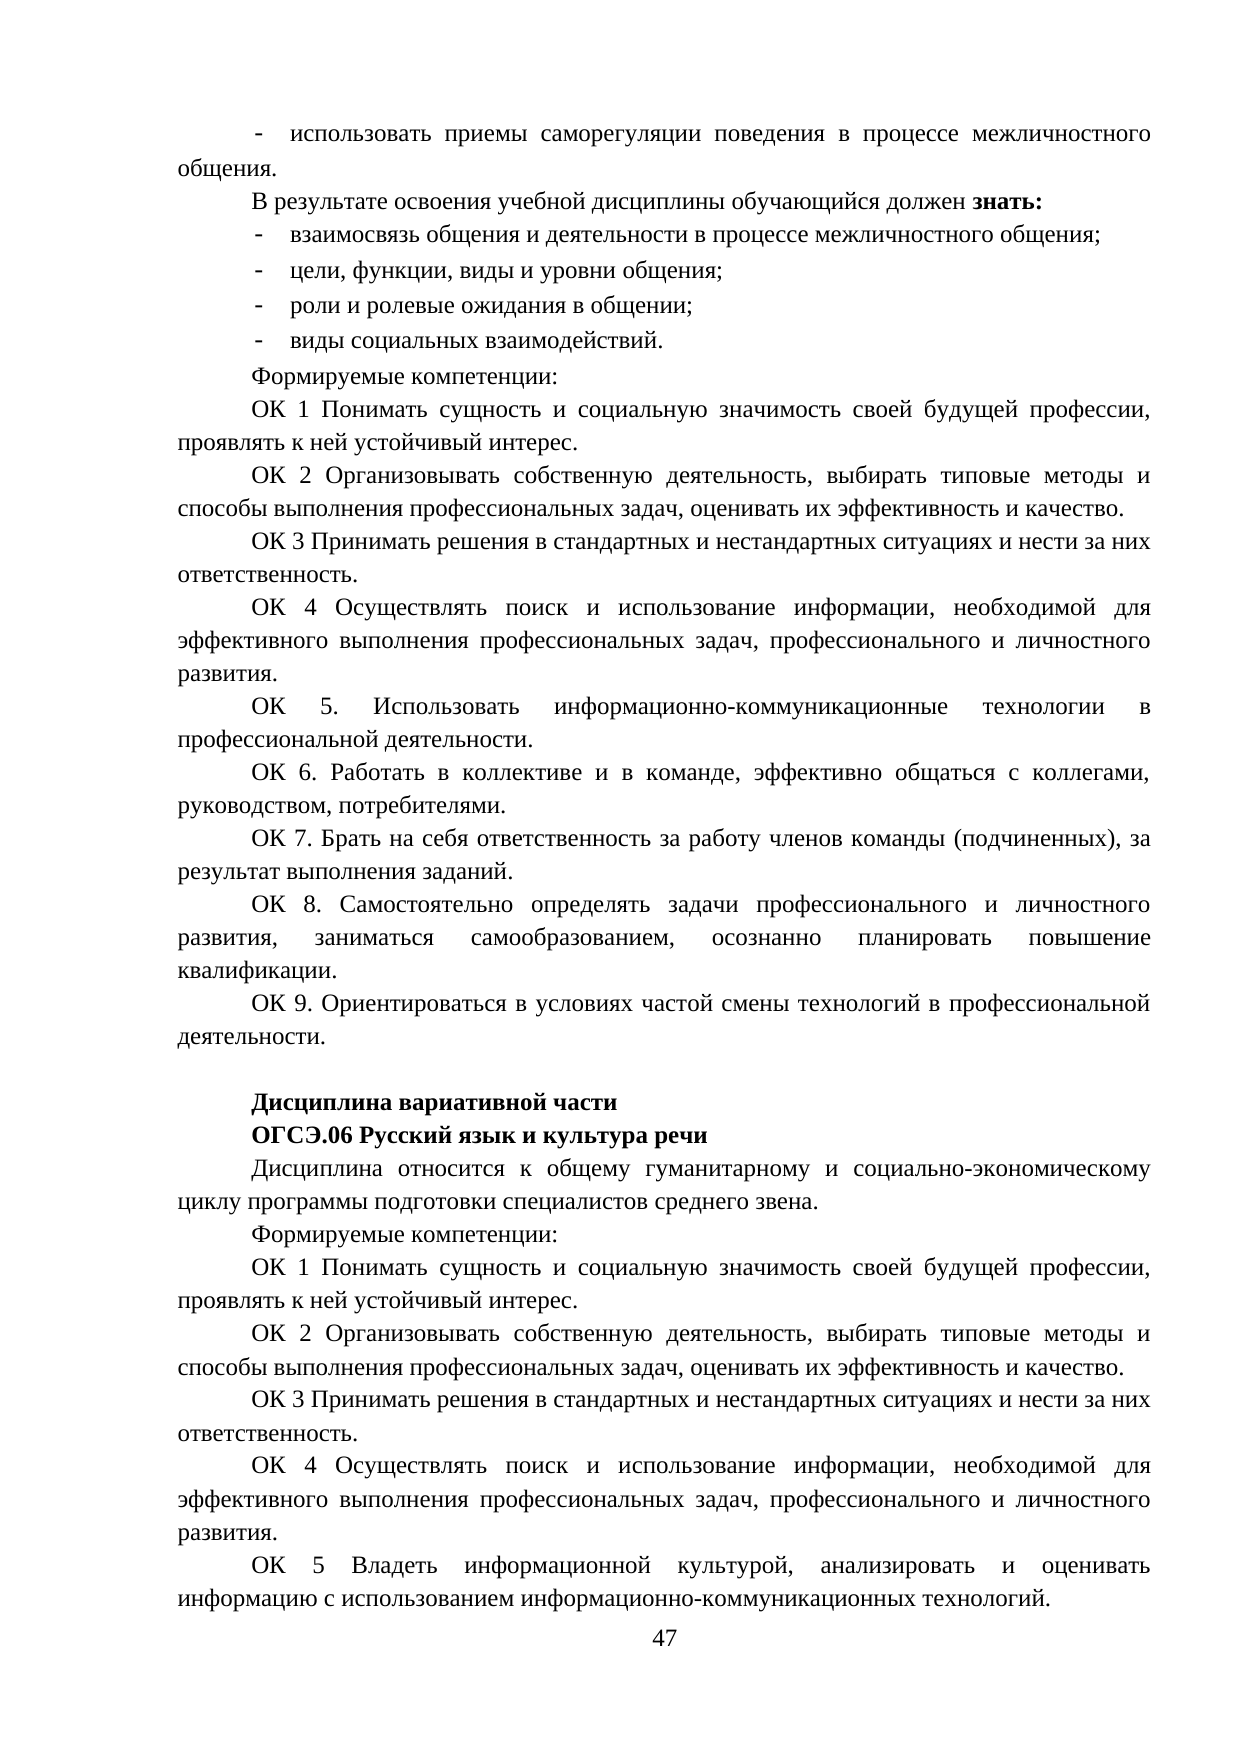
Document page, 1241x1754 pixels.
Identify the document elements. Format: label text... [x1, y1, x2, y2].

list виды социальных взаимодействий. [177, 326, 1152, 356]
text ОК 9. Ориентироваться в условиях частой смены технологий в профессиональной деятельности. [177, 988, 1152, 1050]
text ОК 7. Брать на себя ответственность за работу членов команды (подчиненных), за результат выполнения заданий. [177, 823, 1152, 885]
text ОК 1 Понимать сущность и социальную значимость своей будущей профессии, проявлять к ней устойчивый интерес. [177, 1252, 1152, 1314]
text ОК 8. Самостоятельно определять задачи профессионального и личностного развития, заниматься самообразованием, осознанно планировать повышение квалификации. [177, 889, 1152, 984]
text Дисциплина вариативной части [177, 1087, 1152, 1116]
text Дисциплина относится к общему гуманитарному и социально-экономическому циклу программы подготовки специалистов среднего звена. [177, 1153, 1152, 1215]
text ОК 1 Понимать сущность и социальную значимость своей будущей профессии, проявлять к ней устойчивый интерес. [177, 394, 1152, 456]
text ОГСЭ.06 Русский язык и культура речи [177, 1120, 1152, 1149]
list роли и ролевые ожидания в общении; [177, 290, 1152, 321]
text ОК 2 Организовывать собственную деятельность, выбирать типовые методы и способы выполнения профессиональных задач, оценивать их эффективность и качество. [177, 460, 1152, 522]
text ОК 3 Принимать решения в стандартных и нестандартных ситуациях и нести за них ответственность. [177, 526, 1152, 588]
text Формируемые компетенции: [177, 1219, 1152, 1248]
text ОК 4 Осуществлять поиск и использование информации, необходимой для эффективного выполнения профессиональных задач, профессионального и личностного развития. [177, 1451, 1152, 1545]
text ОК 4 Осуществлять поиск и использование информации, необходимой для эффективного выполнения профессиональных задач, профессионального и личностного развития. [177, 592, 1152, 687]
text ОК 2 Организовывать собственную деятельность, выбирать типовые методы и способы выполнения профессиональных задач, оценивать их эффективность и качество. [177, 1318, 1152, 1380]
list взаимосвязь общения и деятельности в процессе межличностного общения; [177, 219, 1152, 250]
text ОК 6. Работать в коллективе и в команде, эффективно общаться с коллегами, руководством, потребителями. [177, 757, 1152, 819]
text ОК 3 Принимать решения в стандартных и нестандартных ситуациях и нести за них ответственность. [177, 1384, 1152, 1446]
list Формируемые компетенции: [207, 361, 1152, 390]
text ОК 5. Использовать информационно-коммуникационные технологии в профессиональной деятельности. [177, 691, 1152, 753]
text В результате освоения учебной дисциплины обучающийся должен знать: [177, 186, 1152, 215]
list цели, функции, виды и уровни общения; [177, 255, 1152, 286]
list использовать приемы саморегуляции поведения в процессе межличностного общения. [177, 118, 1152, 182]
text ОК 5 Владеть информационной культурой, анализировать и оценивать информацию с использованием информационно-коммуникационных технологий. [177, 1550, 1152, 1611]
